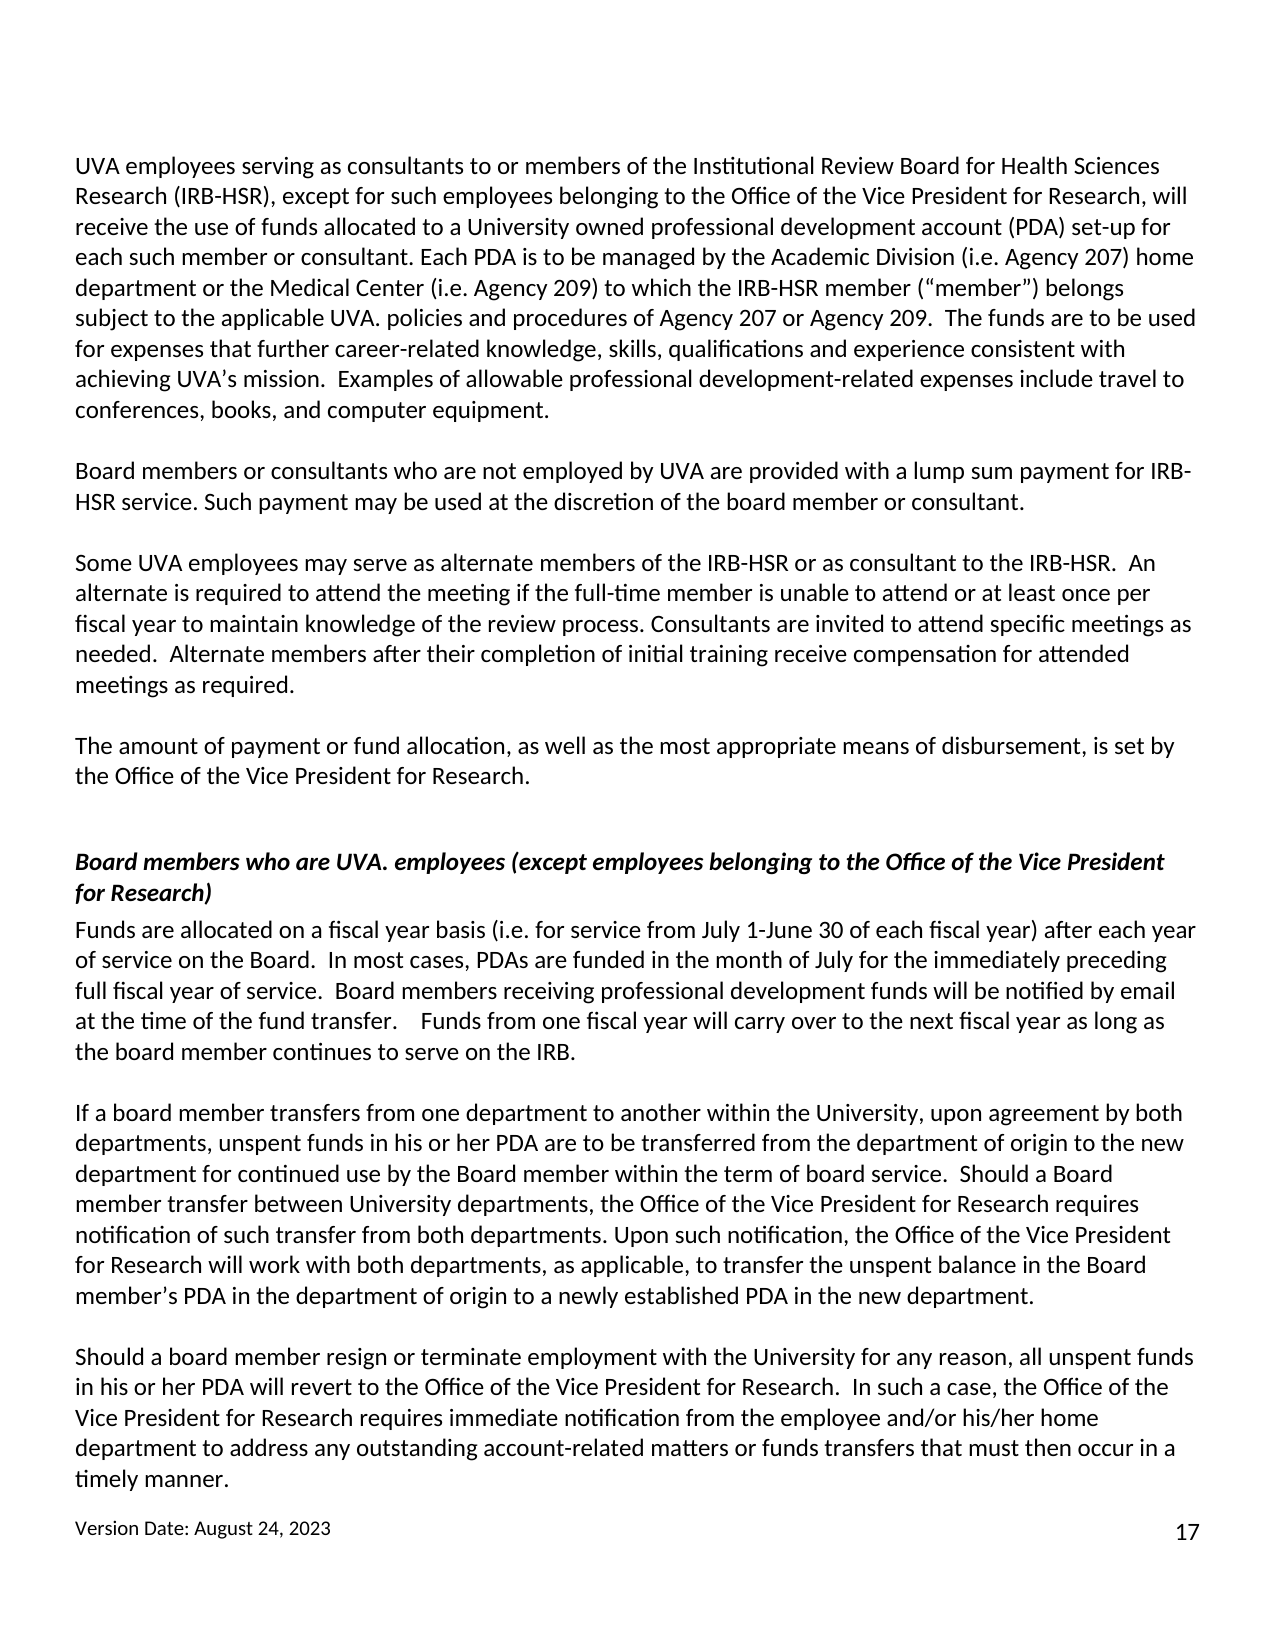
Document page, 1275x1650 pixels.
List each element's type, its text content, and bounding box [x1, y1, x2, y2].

text Some UVA employees may serve as alternate members of the IRB-HSR or as consultant to the IRB-HSR. An alternate is required to attend the meeting if the full-time member is unable to attend or at least once per fiscal year to maintain knowledge of the review process. Consultants are invited to attend specific meetings as needed. Alternate members after their completion of initial training receive compensation for attended meetings as required. [75, 547, 1200, 699]
text UVA employees serving as consultants to or members of the Institutional Review Board for Health Sciences Research (IRB-HSR), except for such employees belonging to the Office of the Vice President for Research, will receive the use of funds allocated to a University owned professional development account (PDA) set-up for each such member or consultant. Each PDA is to be managed by the Academic Division (i.e. Agency 207) home department or the Medical Center (i.e. Agency 209) to which the IRB-HSR member (“member”) belongs subject to the applicable UVA. policies and procedures of Agency 207 or Agency 209. The funds are to be used for expenses that further career-related knowledge, skills, qualifications and experience consistent with achieving UVA’s mission. Examples of allowable professional development-related expenses include travel to conferences, books, and computer equipment. [75, 150, 1200, 425]
text If a board member transfers from one department to another within the University, upon agreement by both departments, unspent funds in his or her PDA are to be transferred from the department of origin to the new department for continued use by the Board member within the term of board service. Should a Board member transfer between University departments, the Office of the Vice President for Research requires notification of such transfer from both departments. Upon such notification, the Office of the Vice President for Research will work with both departments, as applicable, to transfer the unspent balance in the Board member’s PDA in the department of origin to a newly established PDA in the new department. [75, 1097, 1200, 1311]
text Board members or consultants who are not employed by UVA are provided with a lump sum payment for IRB-HSR service. Such payment may be used at the discretion of the board member or consultant. [75, 455, 1200, 516]
text Funds are allocated on a fiscal year basis (i.e. for service from July 1-June 30 of each fiscal year) after each year of service on the Board. In most cases, PDAs are funded in the month of July for the immediately preceding full fiscal year of service. Board members receiving professional development funds will be notified by email at the time of the fund transfer. Funds from one fiscal year will carry over to the next fiscal year as long as the board member continues to serve on the IRB. [75, 914, 1200, 1066]
text The amount of payment or fund allocation, as well as the most appropriate means of disbursement, is set by the Office of the Vice President for Research. [75, 730, 1200, 791]
subtitle Board members who are UVA. employees (except employees belonging to the Office of the Vice President for Research) [75, 846, 1200, 907]
text Should a board member resign or terminate employment with the University for any reason, all unspent funds in his or her PDA will revert to the Office of the Vice President for Research. In such a case, the Office of the Vice President for Research requires immediate notification from the employee and/or his/her home department to address any outstanding account-related matters or funds transfers that must then occur in a timely manner. [75, 1341, 1200, 1494]
